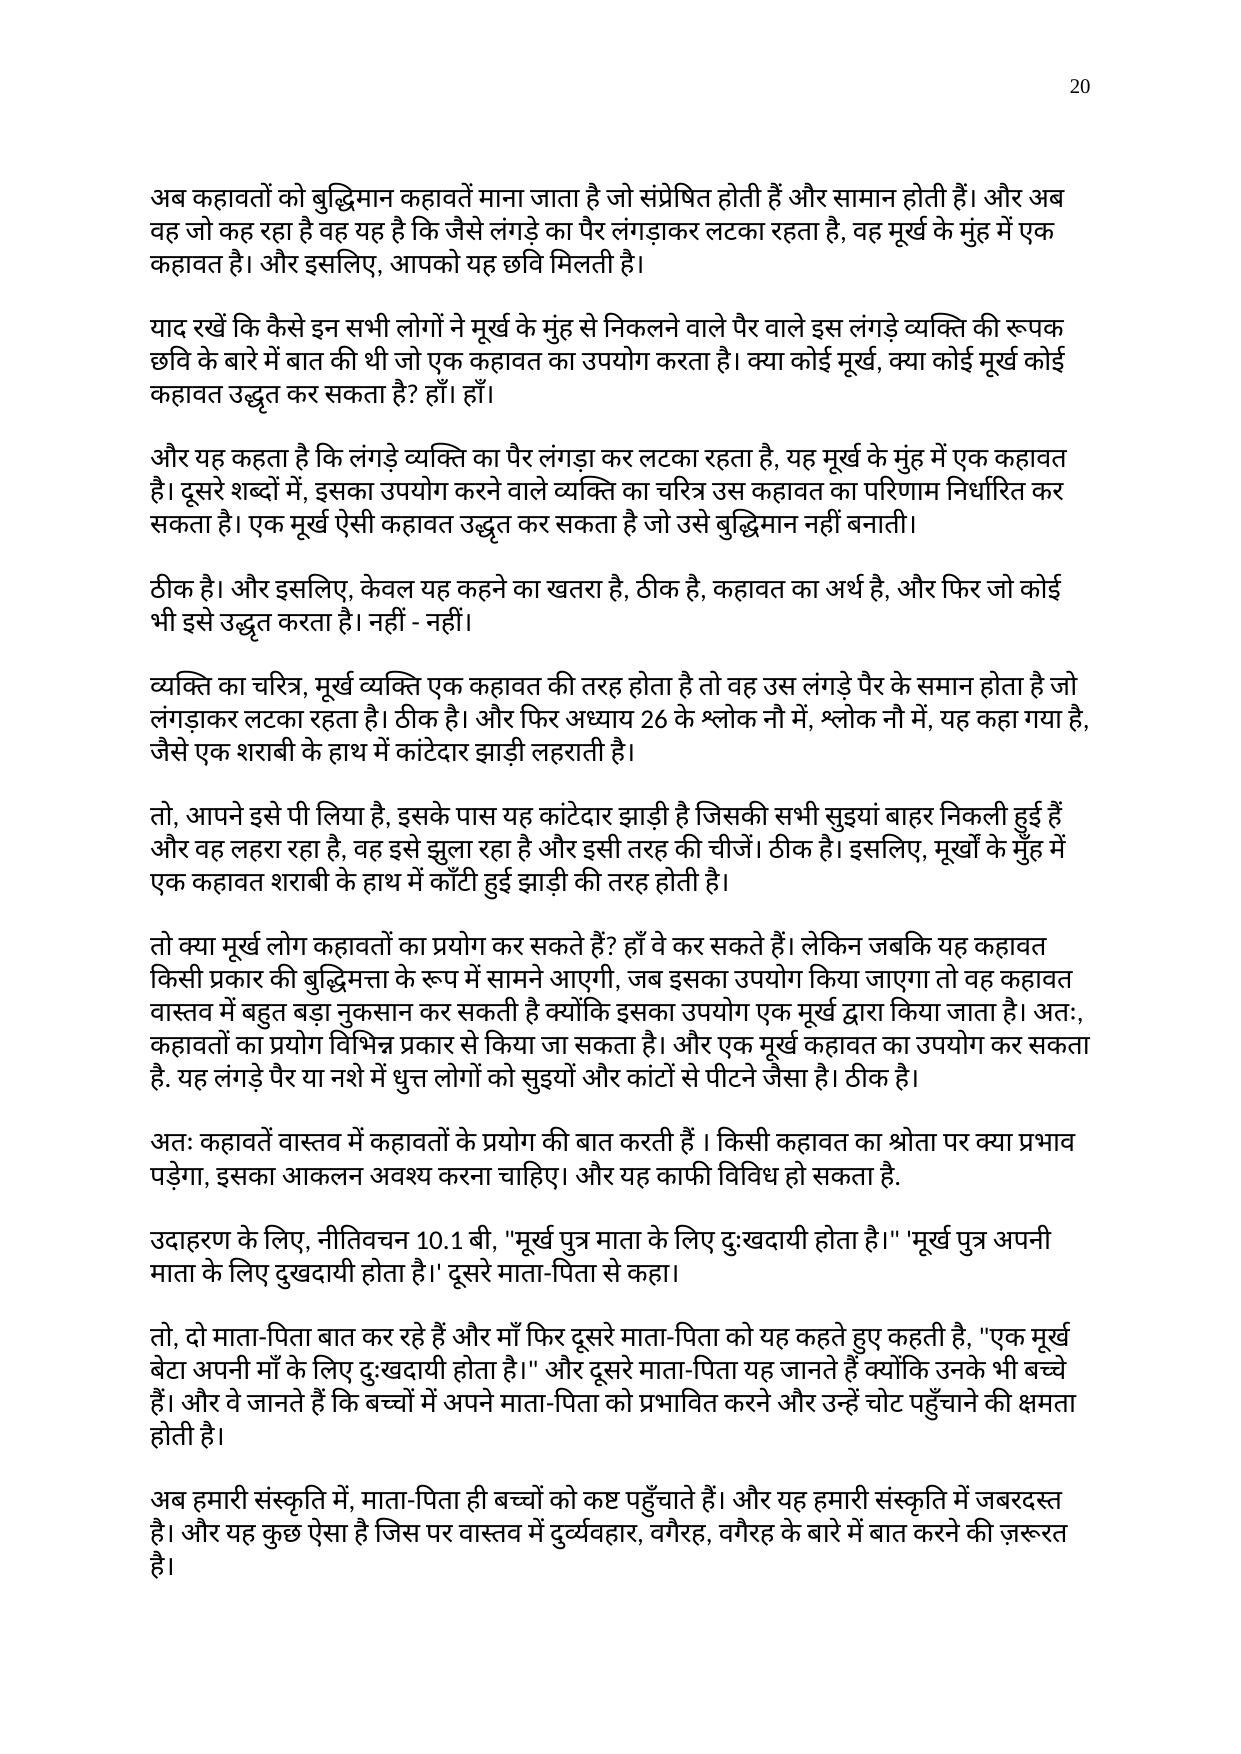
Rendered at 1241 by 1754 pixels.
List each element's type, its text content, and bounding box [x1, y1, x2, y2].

text व्यक्ति का चरित्र, मूर्ख व्यक्ति एक कहावत की तरह होता है तो वह उस लंगड़े पैर के समान होता है जो लंगड़ाकर लटका रहता है। ठीक है। और फिर अध्याय 26 के श्लोक नौ में, श्लोक नौ में, यह कहा गया है, जैसे एक शराबी के हाथ में कांटेदार झाड़ी लहराती है। [150, 669, 1090, 768]
text अब कहावतों को बुद्धिमान कहावतें माना जाता है जो संप्रेषित होती हैं और सामान होती हैं। और अब वह जो कह रहा है वह यह है कि जैसे लंगड़े का पैर लंगड़ाकर लटका रहता है, वह मूर्ख के मुंह में एक कहावत है। और इसलिए, आपको यह छवि मिलती है। [150, 181, 1090, 280]
text तो क्या मूर्ख लोग कहावतों का प्रयोग कर सकते हैं? हाँ वे कर सकते हैं। लेकिन जबकि यह कहावत किसी प्रकार की बुद्धिमत्ता के रूप में सामने आएगी, जब इसका उपयोग किया जाएगा तो वह कहावत वास्तव में बहुत बड़ा नुकसान कर सकती है क्योंकि इसका उपयोग एक मूर्ख द्वारा किया जाता है। अतः, कहावतों का प्रयोग विभिन्न प्रकार से किया जा सकता है। और एक मूर्ख कहावत का उपयोग कर सकता है. यह लंगड़े पैर या नशे में धुत्त लोगों को सुइयों और कांटों से पीटने जैसा है। ठीक है। [150, 929, 1090, 1094]
text अब हमारी संस्कृति में, माता-पिता ही बच्चों को कष्ट पहुँचाते हैं। और यह हमारी संस्कृति में जबरदस्त है। और यह कुछ ऐसा है जिस पर वास्तव में दुर्व्यवहार, वगैरह, वगैरह के बारे में बात करने की ज़रूरत है। [150, 1483, 1090, 1582]
text अतः कहावतें वास्तव में कहावतों के प्रयोग की बात करती हैं । किसी कहावत का श्रोता पर क्या प्रभाव पड़ेगा, इसका आकलन अवश्य करना चाहिए। और यह काफी विविध हो सकता है. [150, 1126, 1090, 1192]
text और यह कहता है कि लंगड़े व्यक्ति का पैर लंगड़ा कर लटका रहता है, यह मूर्ख के मुंह में एक कहावत है। दूसरे शब्दों में, इसका उपयोग करने वाले व्यक्ति का चरित्र उस कहावत का परिणाम निर्धारित कर सकता है। एक मूर्ख ऐसी कहावत उद्धृत कर सकता है जो उसे बुद्धिमान नहीं बनाती। [150, 442, 1090, 541]
text तो, आपने इसे पी लिया है, इसके पास यह कांटेदार झाड़ी है जिसकी सभी सुइयां बाहर निकली हुई हैं और वह लहरा रहा है, वह इसे झुला रहा है और इसी तरह की चीजें। ठीक है। इसलिए, मूर्खों के मुँह में एक कहावत शराबी के हाथ में काँटी हुई झाड़ी की तरह होती है। [150, 799, 1090, 898]
text तो, दो माता-पिता बात कर रहे हैं और माँ फिर दूसरे माता-पिता को यह कहते हुए कहती है, "एक मूर्ख बेटा अपनी माँ के लिए दुःखदायी होता है।" और दूसरे माता-पिता यह जानते हैं क्योंकि उनके भी बच्चे हैं। और वे जानते हैं कि बच्चों में अपने माता-पिता को प्रभावित करने और उन्हें चोट पहुँचाने की क्षमता होती है। [150, 1320, 1090, 1452]
text याद रखें कि कैसे इन सभी लोगों ने मूर्ख के मुंह से निकलने वाले पैर वाले इस लंगड़े व्यक्ति की रूपक छवि के बारे में बात की थी जो एक कहावत का उपयोग करता है। क्या कोई मूर्ख, क्या कोई मूर्ख कोई कहावत उद्धृत कर सकता है? हाँ। हाँ। [150, 311, 1090, 410]
text उदाहरण के लिए, नीतिवचन 10.1बी, "मूर्ख पुत्र माता के लिए दुःखदायी होता है।" 'मूर्ख पुत्र अपनी माता के लिए दुखदायी होता है।' दूसरे माता-पिता से कहा। [150, 1223, 1090, 1289]
text ठीक है। और इसलिए, केवल यह कहने का खतरा है, ठीक है, कहावत का अर्थ है, और फिर जो कोई भी इसे उद्धृत करता है। नहीं - नहीं। [150, 572, 1090, 638]
